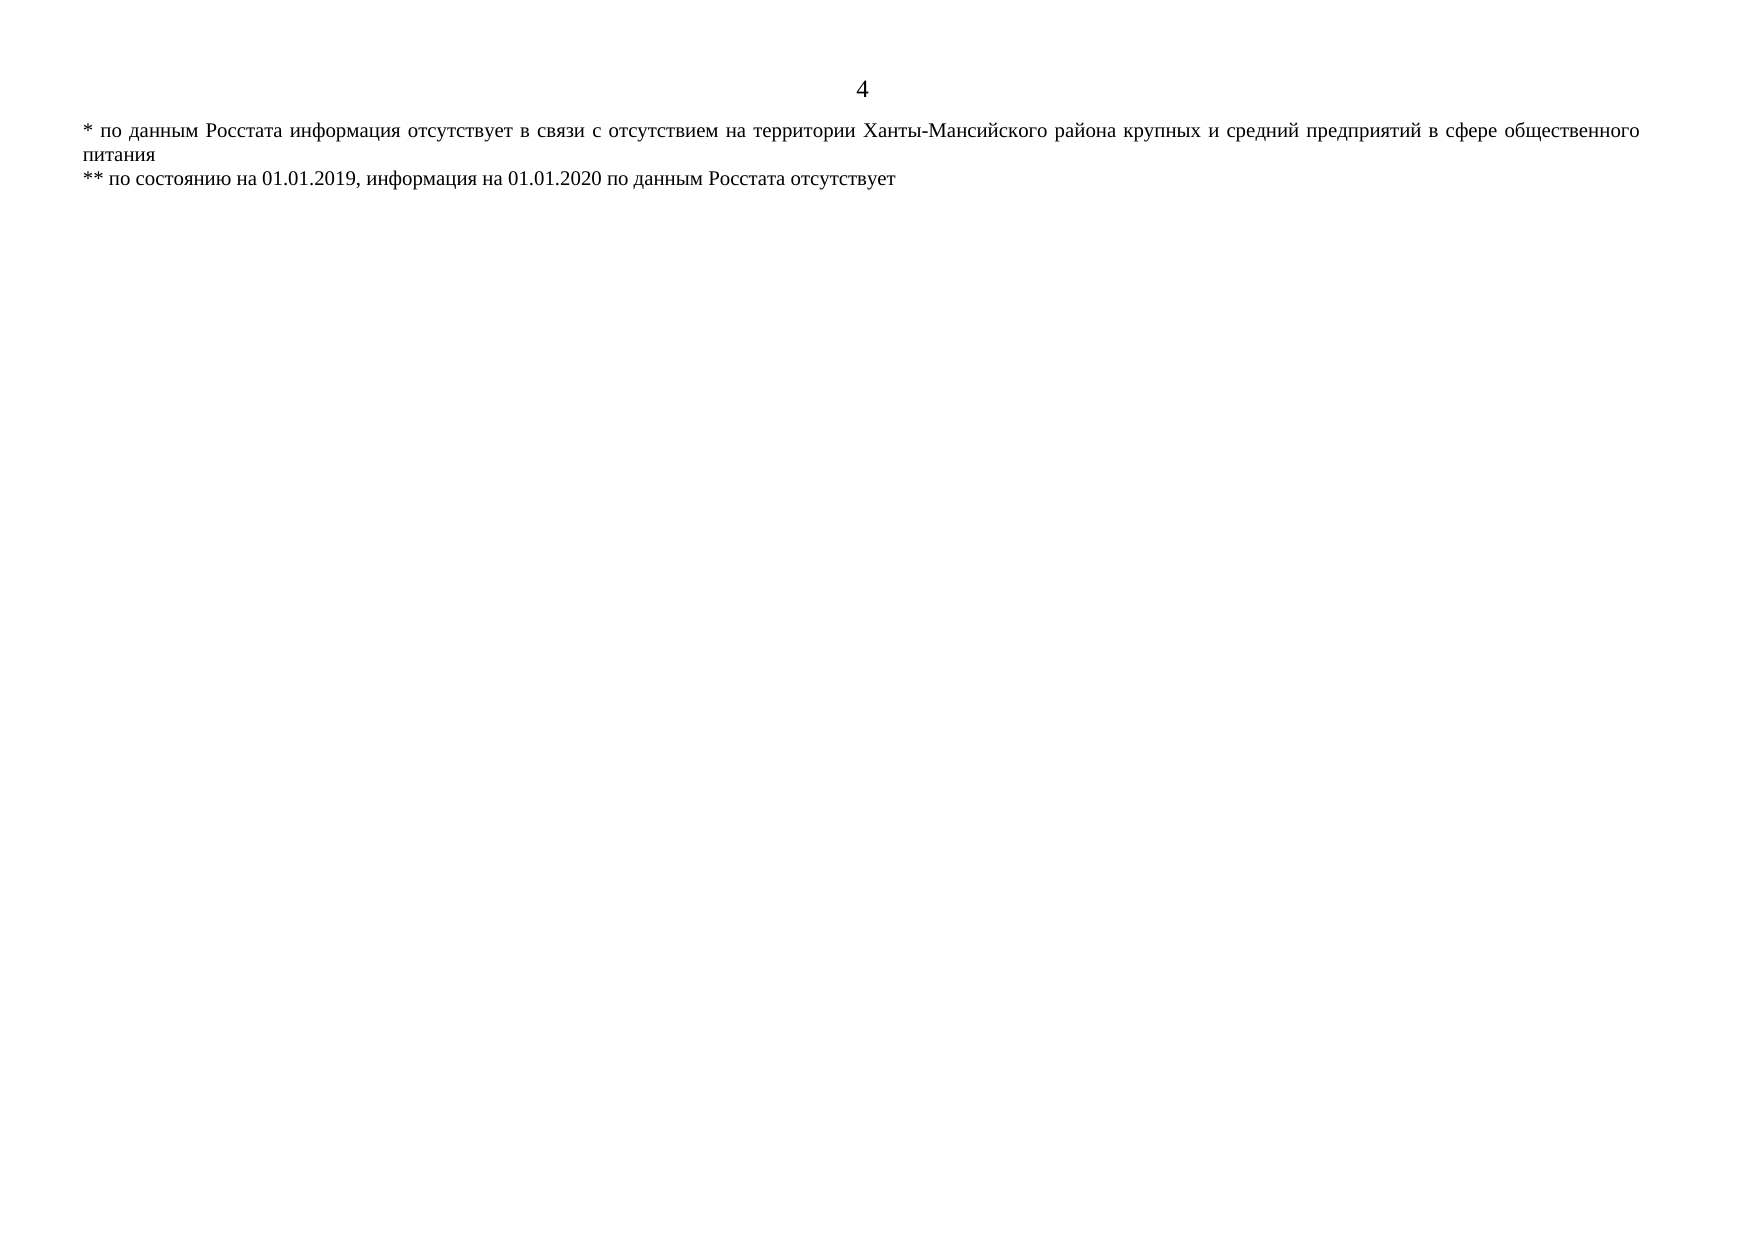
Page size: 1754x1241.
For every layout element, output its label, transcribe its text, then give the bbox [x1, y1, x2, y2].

table_cell ** по состоянию на 01.01.2019, информация на 01.01.2020 по данным Росстата отсутствует [83, 166, 1641, 190]
table_cell * по данным Росстата информация отсутствует в связи с отсутствием на территории Ханты-Мансийского района крупных и средний предприятий в сфере общественного питания [83, 118, 1641, 166]
